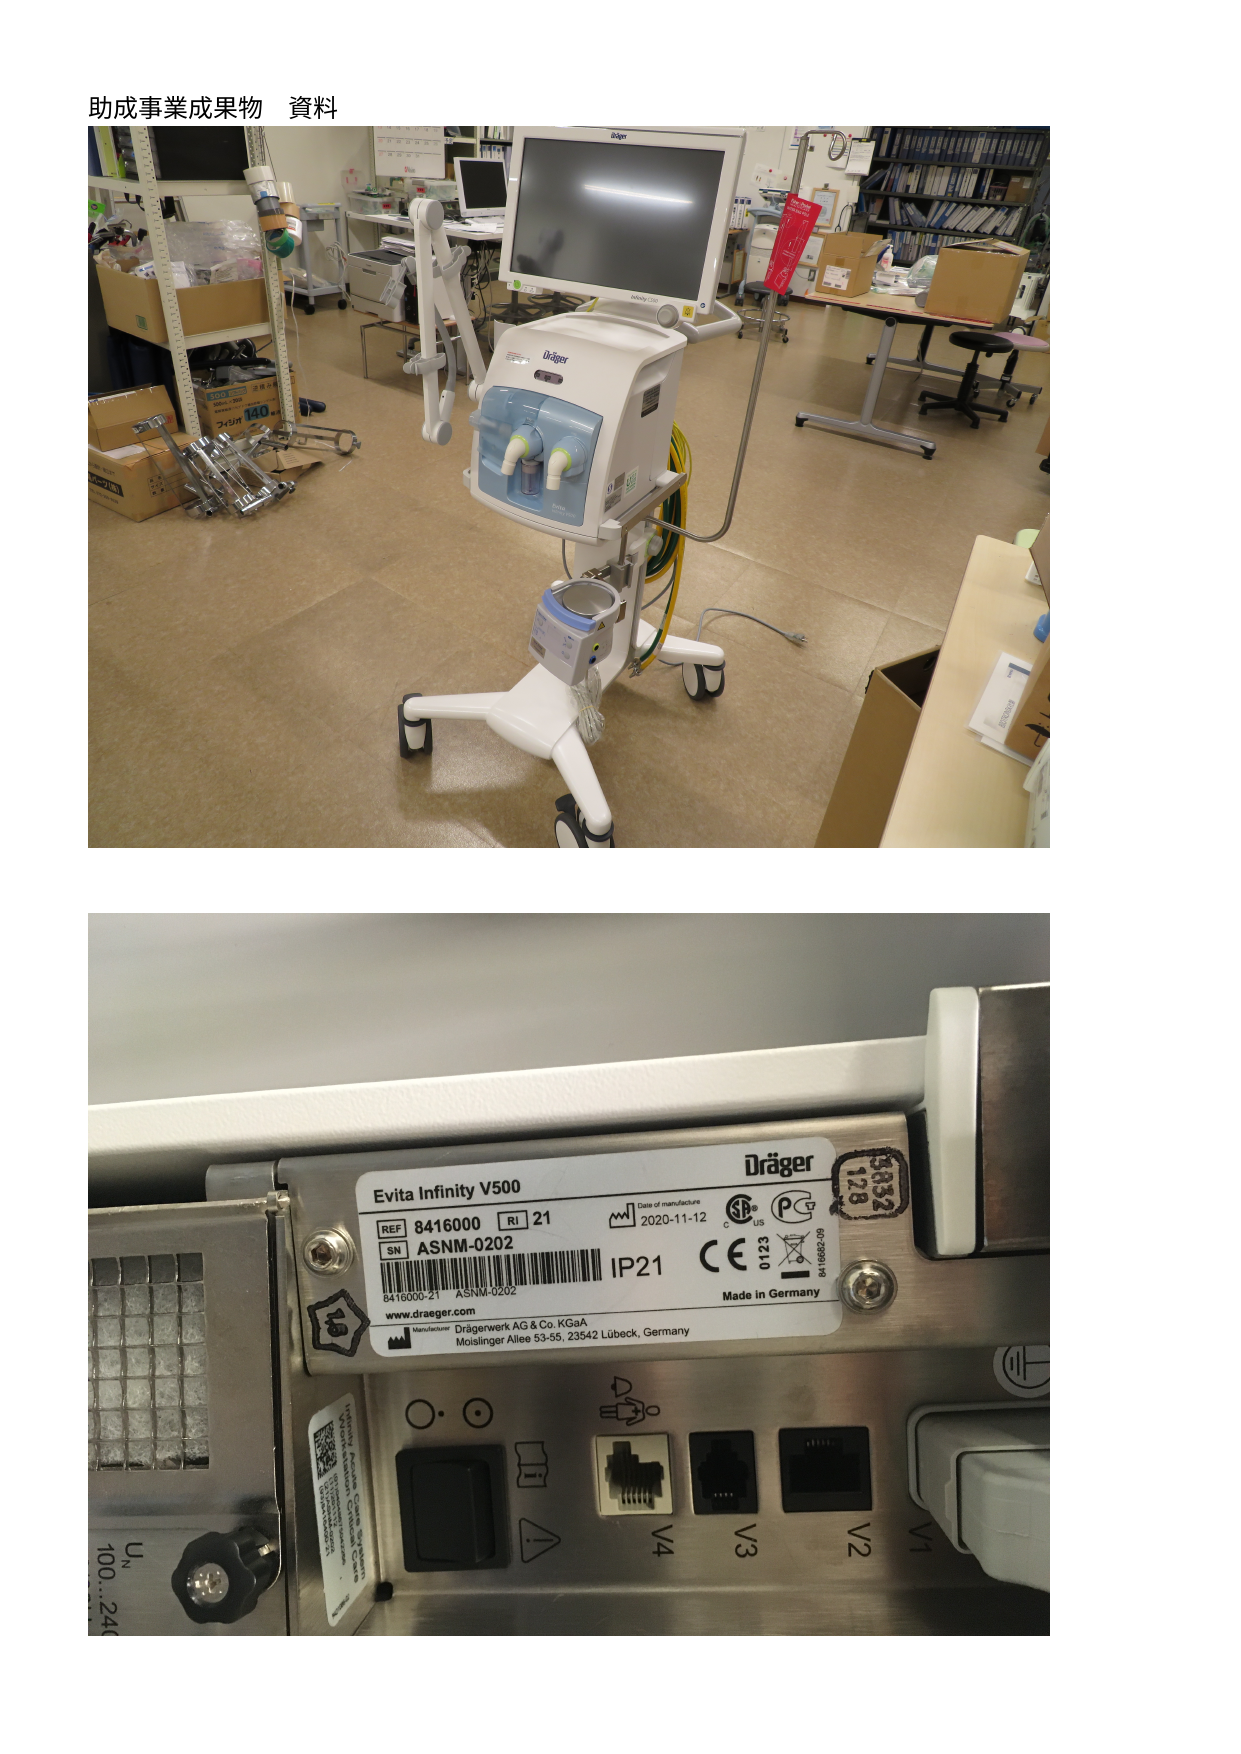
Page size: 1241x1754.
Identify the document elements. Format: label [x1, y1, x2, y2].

picture [88, 913, 1050, 1636]
picture [88, 126, 1050, 848]
